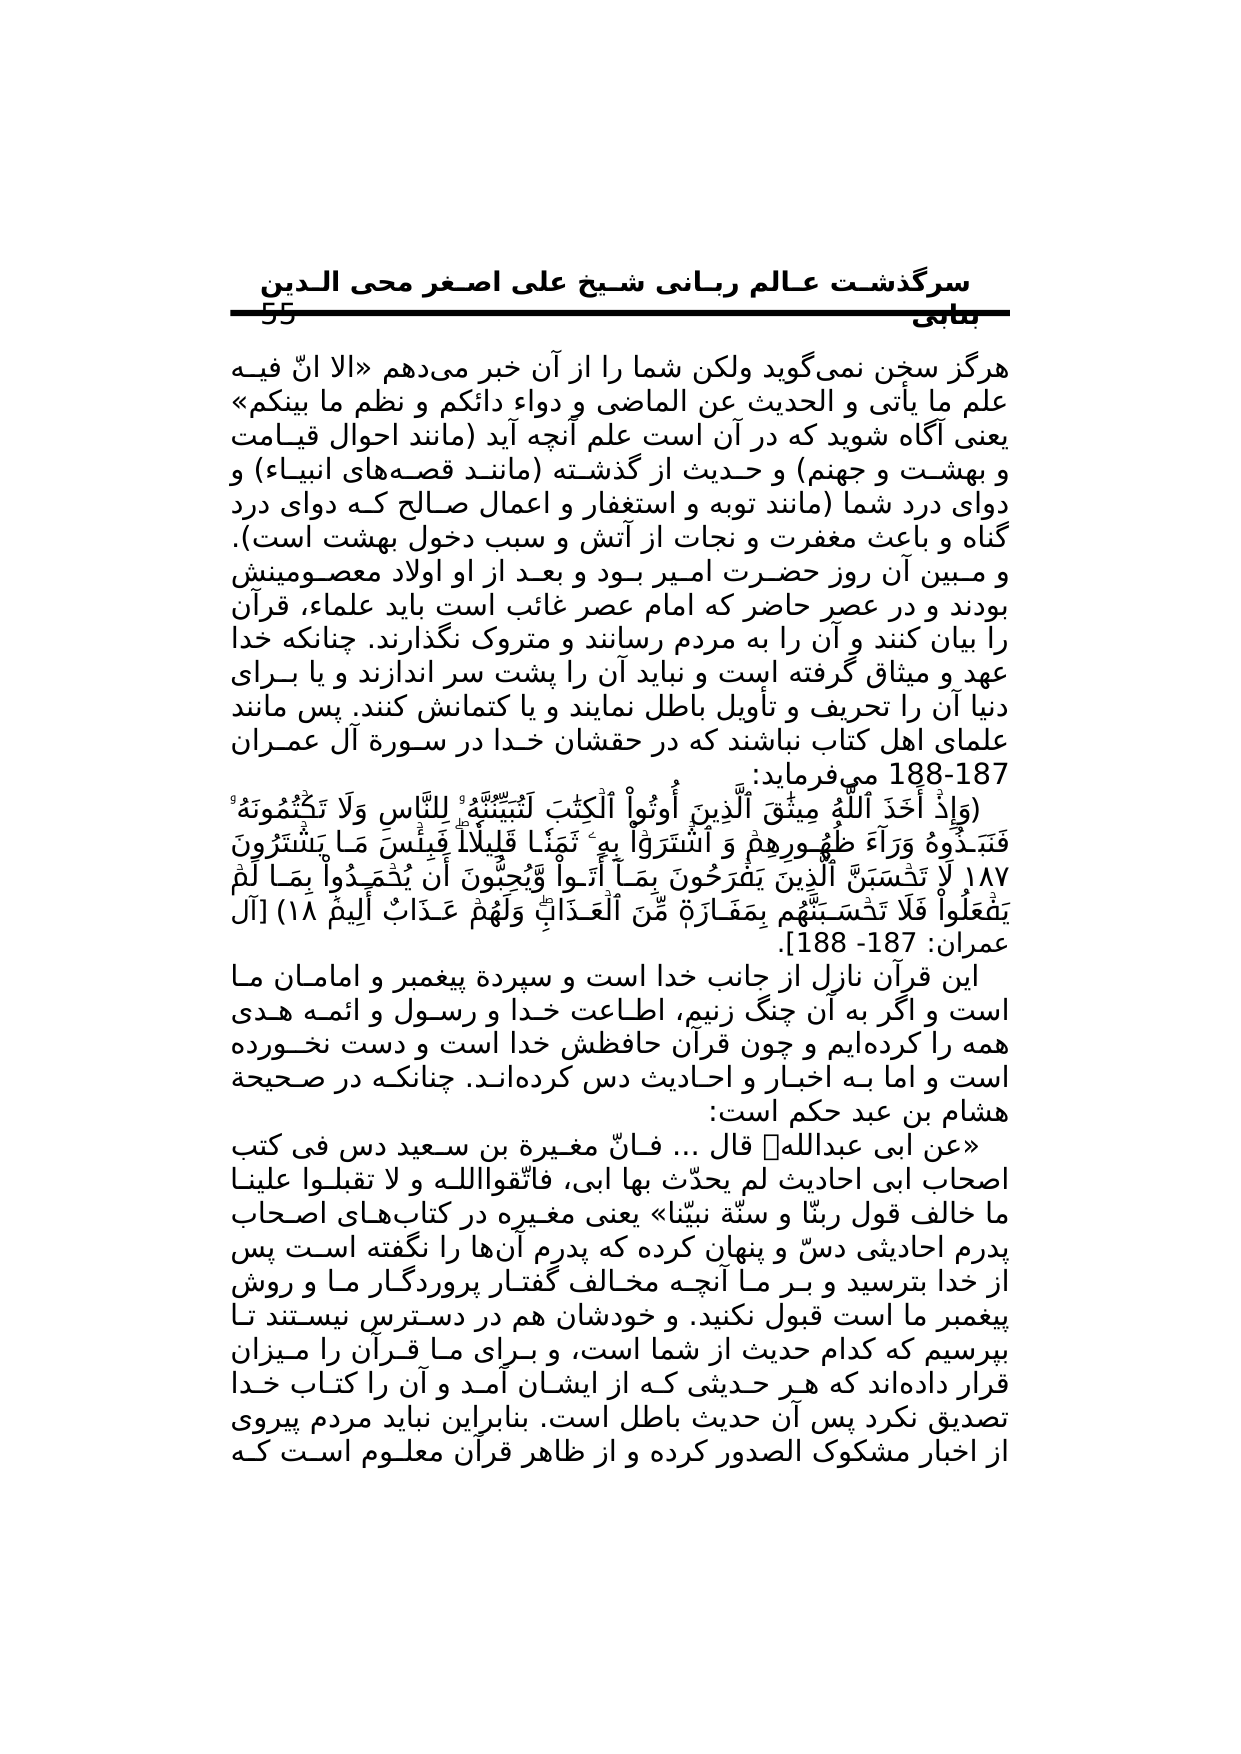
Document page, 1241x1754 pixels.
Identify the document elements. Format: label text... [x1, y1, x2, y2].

text این قرآن نازل از جانب خدا است و سپردة پیغمبر و امامان ما است و اگر به آن چنگ زنیم، اطاعت خدا و رسول و ائمه هدی همه را کرده‌ایم و چون قرآن حافظش خدا است و دست نخورده است و اما به اخبار و احادیث دس کرده‌اند. چنانکه در صحیحة هشام بن عبد حکم است: [230, 959, 1010, 1129]
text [230, 1129, 1010, 1468]
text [230, 350, 1010, 792]
text ﴿وَإِذۡ أَخَذَ ٱللَّهُ مِيثَٰقَ ٱلَّذِينَ أُوتُواْ ٱلۡكِتَٰبَ لَتُبَيِّنُنَّهُۥ لِلنَّاسِ وَلَا تَكۡتُمُونَهُۥ فَنَبَذُوهُ وَرَآءَ ظُهُورِهِمۡ وَٱشۡتَرَوۡاْ بِهِۦ ثَمَنٗا قَلِيلٗاۖ فَبِئۡسَ مَا يَشۡتَرُونَ ١٨٧ لَا تَحۡسَبَنَّ ٱلَّذِينَ يَفۡرَحُونَ بِمَآ أَتَواْ وَّيُحِبُّونَ أَن يُحۡمَدُواْ بِمَا لَمۡ يَفۡعَلُواْ فَلَا تَحۡسَبَنَّهُم بِمَفَازَةٖ مِّنَ ٱلۡعَذَابِۖ وَلَهُمۡ عَذَابٌ أَلِيمٞ ١٨﴾ [آل عمران: 187- 188]. [230, 792, 1010, 959]
